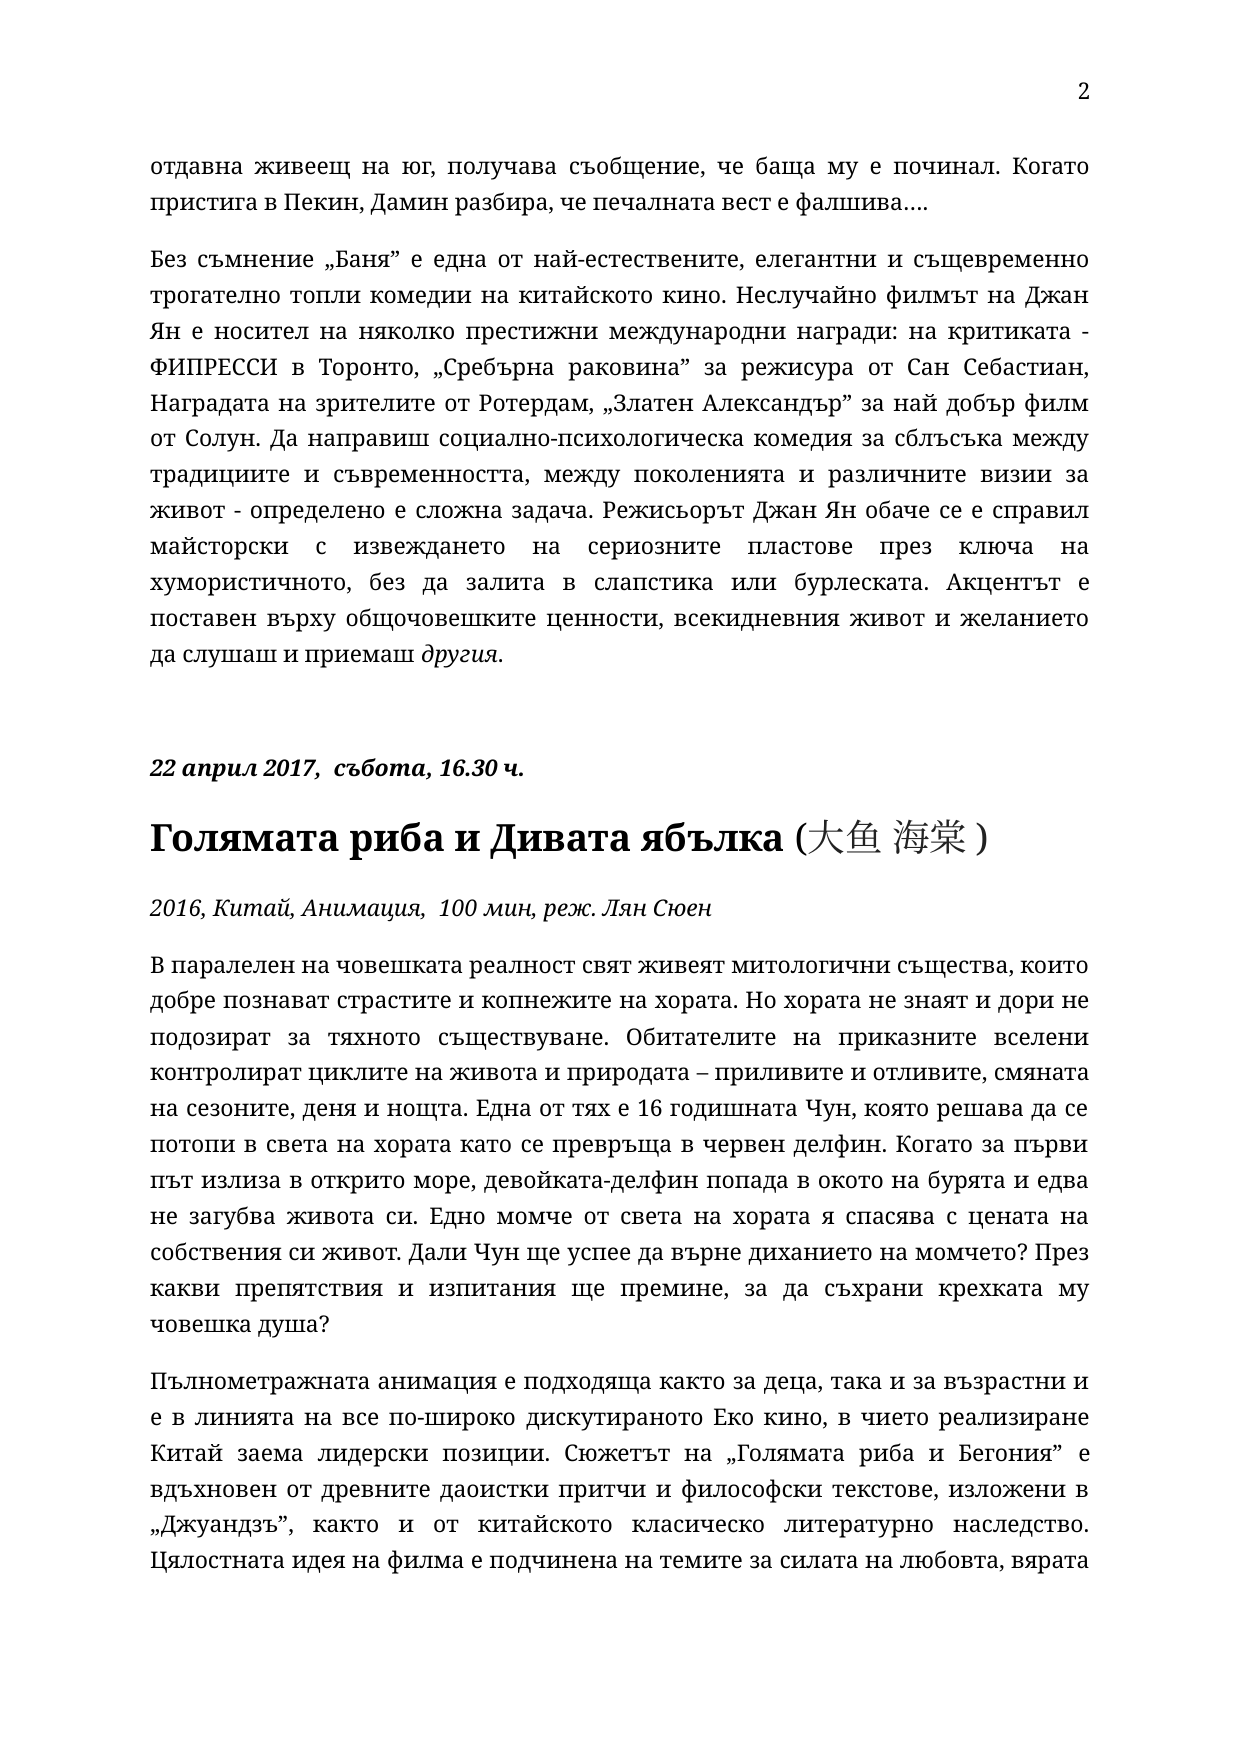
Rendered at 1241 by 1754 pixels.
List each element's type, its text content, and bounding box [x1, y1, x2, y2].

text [150, 150, 1090, 217]
text 22 април 2017, събота, 16.30 ч. [150, 752, 1090, 783]
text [150, 1365, 1090, 1576]
text Голямата риба и Дивата ябълка (大鱼 海棠 ) [150, 808, 967, 863]
text В паралелен на човешката реалност свят живеят митологични същества, които добре познават страстите и копнежите на хората. Но хората не знаят и дори не подозират за тяхното съществуване. Обитателите на приказните вселени контролират циклите на живота и природата – приливите и отливите, смяната на сезоните, деня и нощта. Една от тях е 16 годишната Чун, която решава да се потопи в света на хората като се превръща в червен делфин. Когато за първи път излиза в открито море, девойката-делфин попада в окото на бурята и едва не загубва живота си. Едно момче от света на хората я спасява с цената на собствения си живот. Дали Чун ще успее да върне диханието на момчето? През какви препятствия и изпитания ще премине, за да съхрани крехката му човешка душа? [150, 948, 1090, 1339]
text 2016, Китай, Анимация, 100 мин, реж. Лян Сюен [150, 892, 1090, 923]
text Голямата риба и Дивата ябълка (大鱼 海棠 ) [975, 808, 1090, 863]
text Без съмнение „Баня” е една от най-естествените, елегантни и същевременно трогателно топли комедии на китайското кино. Неслучайно филмът на Джан Ян е носител на няколко престижни международни награди: на критиката - ФИПРЕССИ в Торонто, „Сребърна раковина” за режисура от Сан Себастиан, Наградата на зрителите от Ротердам, „Златен Александър” за най добър филм от Солун. Да направиш социално-психологическа комедия за сблъсъка между традициите и съвременността, между поколенията и различните визии за живот - определено е сложна задача. Режисьорът Джан Ян обаче се е справил майсторски с извеждането на сериозните пластове през ключа на хумористичното, без да залита в слапстика или бурлеската. Акцентът е поставен върху общочовешките ценности, всекидневния живот и желанието да слушаш и приемаш другия. [150, 243, 1090, 669]
